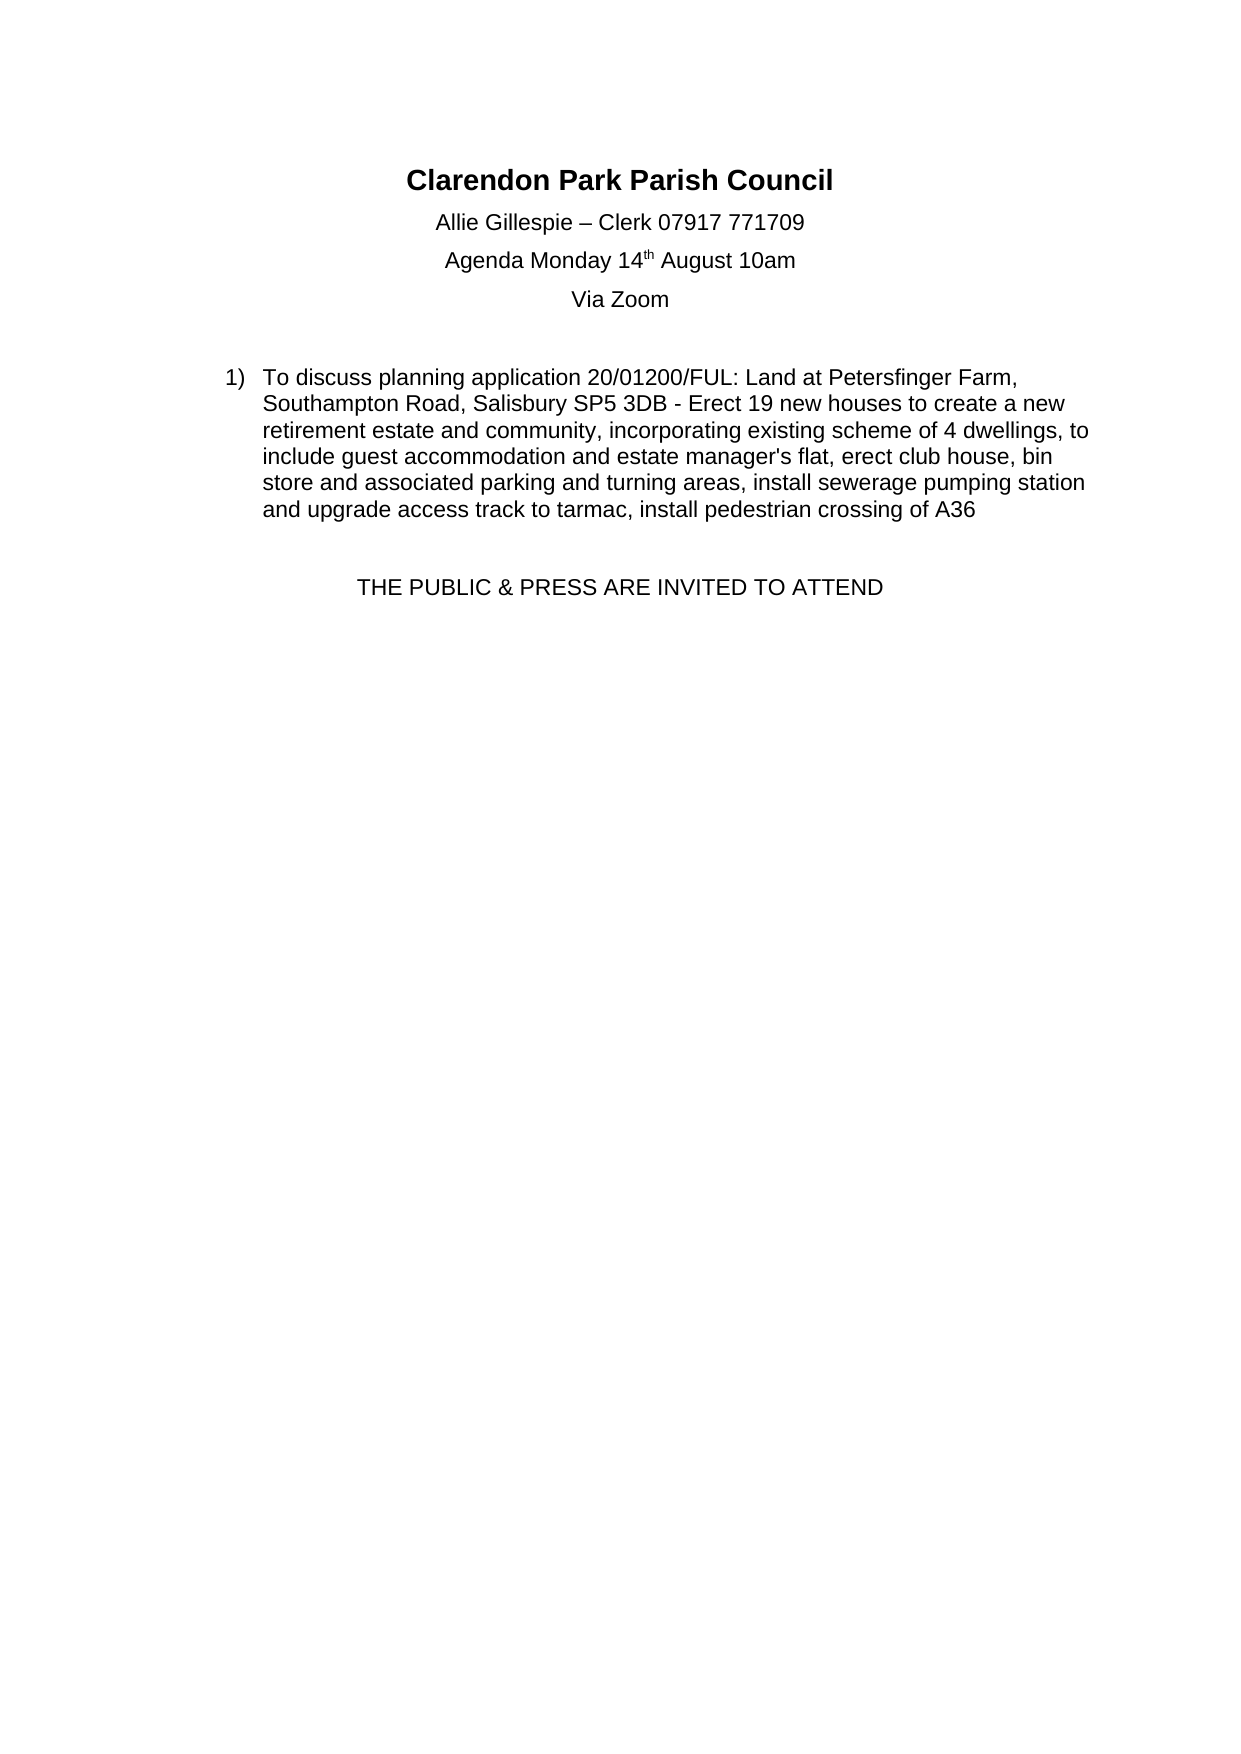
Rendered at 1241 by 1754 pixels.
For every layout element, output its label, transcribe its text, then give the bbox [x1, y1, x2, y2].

text THE PUBLIC & PRESS ARE INVITED TO ATTEND [150, 573, 1090, 600]
text Agenda Monday 14th August 10am [150, 247, 1090, 274]
list To discuss planning application 20/01200/FUL: Land at Petersfinger Farm, Southampton Road, Salisbury SP5 3DB - Erect 19 new houses to create a new retirement estate and community, incorporating existing scheme of 4 dwellings, to include guest accommodation and estate manager's flat, erect club house, bin store and associated parking and turning areas, install sewerage pumping station and upgrade access track to tarmac, install pedestrian crossing of A36 [225, 364, 1090, 522]
text Allie Gillespie – Clerk 07917 771709 [150, 208, 1090, 235]
text Via Zoom [150, 286, 1090, 313]
text Clarendon Park Parish Council [150, 162, 1090, 196]
